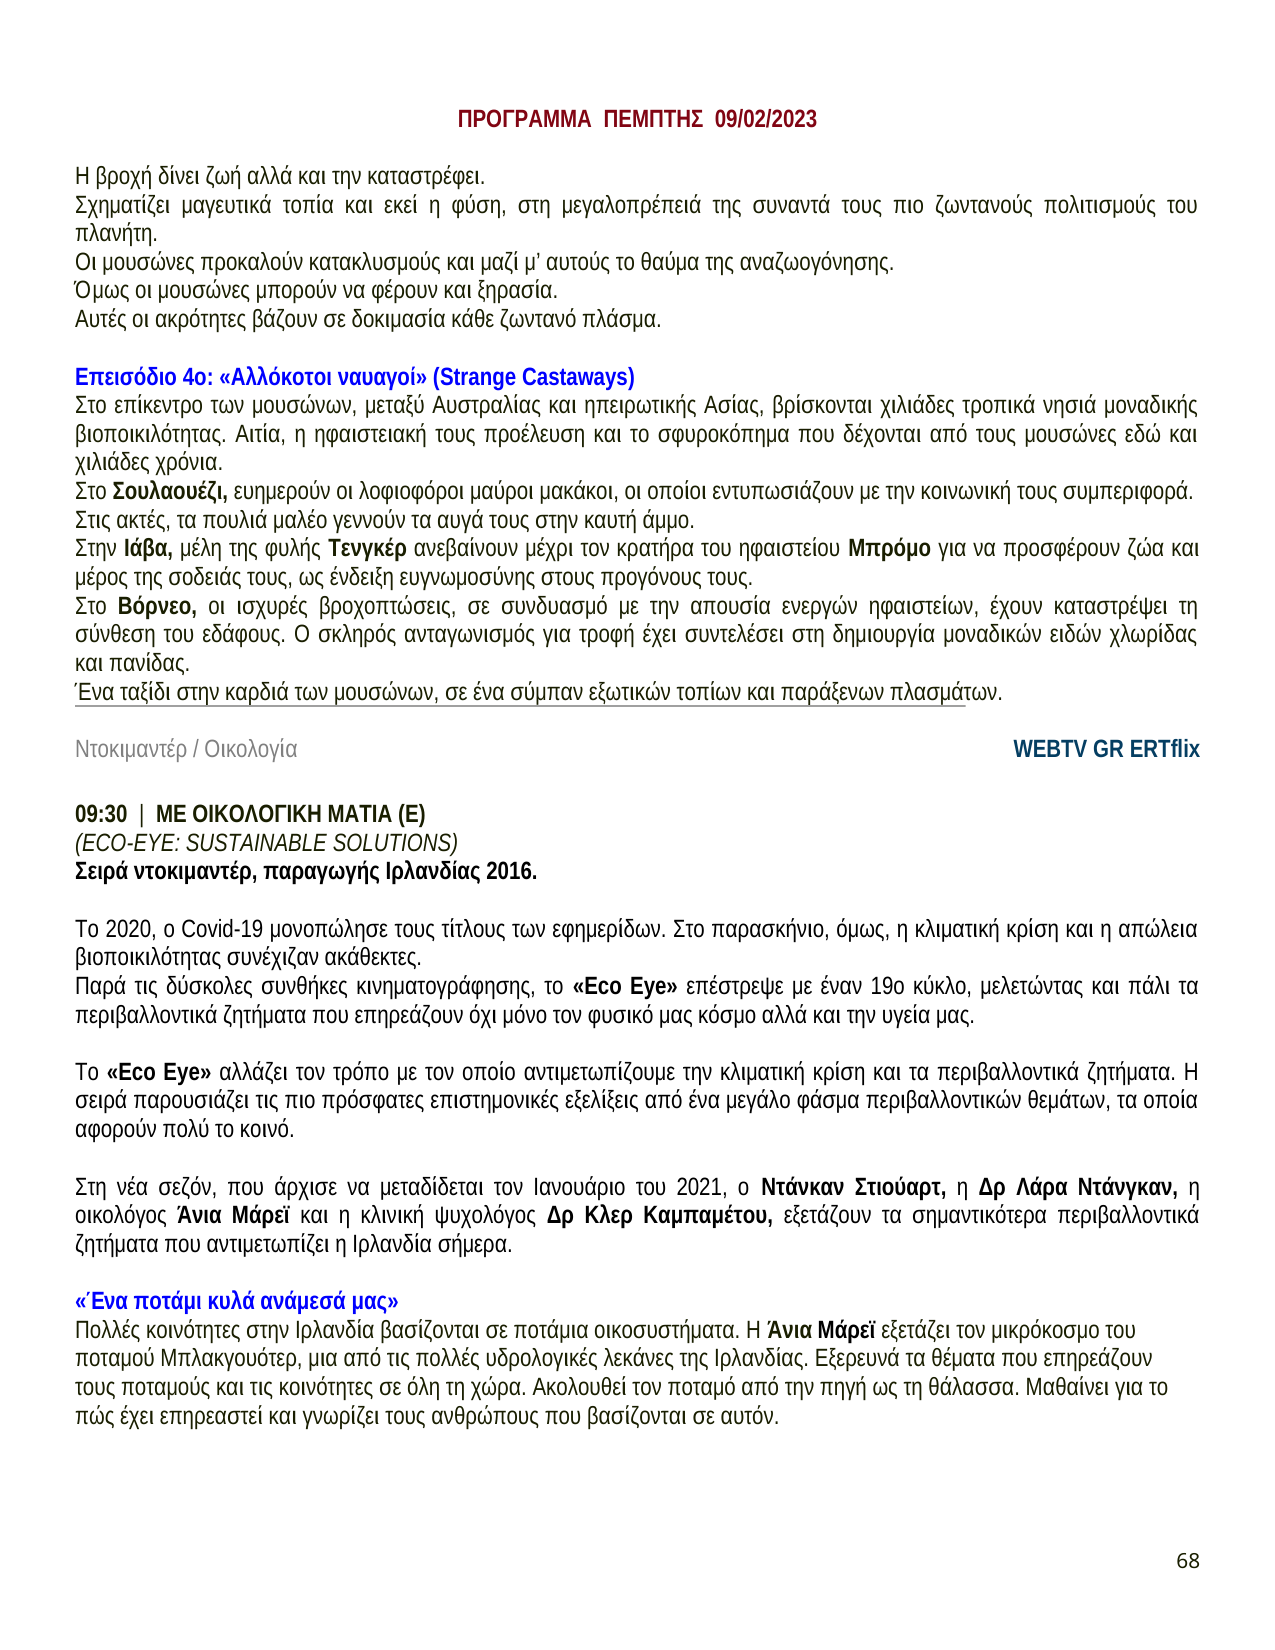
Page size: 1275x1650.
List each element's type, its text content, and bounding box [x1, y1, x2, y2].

text Eπεισόδιο 4ο: «Αλλόκοτοι ναυαγοί» (Strange Castaways) [75, 361, 1200, 390]
text Αυτές οι ακρότητες βάζουν σε δοκιμασία κάθε ζωντανό πλάσμα. [75, 304, 1200, 333]
text Στις ακτές, τα πουλιά μαλέο γεννούν τα αυγά τους στην καυτή άμμο. [75, 505, 1200, 533]
text Στη νέα σεζόν, που άρχισε να μεταδίδεται τον Ιανουάριο του 2021, ο Ντάνκαν Στιούαρτ, η Δρ Λάρα Ντάνγκαν, η οικολόγος Άνια Μάρεϊ και η κλινική ψυχολόγος Δρ Κλερ Καμπαμέτου, εξετάζουν τα σημαντικότερα περιβαλλοντικά ζητήματα που αντιμετωπίζει η Ιρλανδία σήμερα. [75, 1171, 1200, 1257]
text Οι μουσώνες προκαλούν κατακλυσμούς και μαζί μ’ αυτούς το θαύμα της αναζωογόνησης. [75, 247, 1200, 276]
text ΠΡΟΓΡΑΜΜΑ ΠΕΜΠΤΗΣ 09/02/2023 [75, 104, 1200, 132]
text Το «Eco Eye» αλλάζει τον τρόπο με τον οποίο αντιμετωπίζουμε την κλιματική κρίση και τα περιβαλλοντικά ζητήματα. Η σειρά παρουσιάζει τις πιο πρόσφατες επιστημονικές εξελίξεις από ένα μεγάλο φάσμα περιβαλλοντικών θεμάτων, τα οποία αφορούν πολύ το κοινό. [75, 1057, 1200, 1143]
text To 2020, o Covid-19 μονοπώλησε τους τίτλους των εφημερίδων. Στο παρασκήνιο, όμως, η κλιματική κρίση και η απώλεια βιοποικιλότητας συνέχιζαν ακάθεκτες. [75, 914, 1200, 971]
text Στην Ιάβα, μέλη της φυλής Τενγκέρ ανεβαίνουν μέχρι τον κρατήρα του ηφαιστείου Μπρόμο για να προσφέρουν ζώα και μέρος της σοδειάς τους, ως ένδειξη ευγνωμοσύνης στους προγόνους τους. [75, 533, 1200, 591]
table_header Ντοκιμαντέρ / Οικολογία [75, 734, 637, 763]
text 09:30 | ΜΕ ΟΙΚΟΛΟΓΙΚΗ ΜΑΤΙΑ (E) [75, 763, 1200, 828]
text Στο Σουλαουέζι, ευημερούν οι λοφιοφόροι μαύροι μακάκοι, οι οποίοι εντυπωσιάζουν με την κοινωνική τους συμπεριφορά. [75, 476, 1200, 505]
text Πολλές κοινότητες στην Ιρλανδία βασίζονται σε ποτάμια οικοσυστήματα. Η Άνια Μάρεϊ εξετάζει τον μικρόκοσμο του ποταμού Μπλακγουότερ, μια από τις πολλές υδρολογικές λεκάνες της Ιρλανδίας. Εξερευνά τα θέματα που επηρεάζουν τους ποταμούς και τις κοινότητες σε όλη τη χώρα. Ακολουθεί τον ποταμό από την πηγή ως τη θάλασσα. Μαθαίνει για το πώς έχει επηρεαστεί και γνωρίζει τους ανθρώπους που βασίζονται σε αυτόν. [75, 1315, 1200, 1429]
text Η βροχή δίνει ζωή αλλά και την καταστρέφει. [75, 161, 1200, 189]
text Ένα ταξίδι στην καρδιά των μουσώνων, σε ένα σύμπαν εξωτικών τοπίων και παράξενων πλασμάτων. [75, 677, 1200, 705]
table_header WEBTV GR ERTflix [638, 734, 1200, 763]
text (ECO-EYE: SUSTAINABLE SOLUTIONS) [75, 828, 1200, 856]
text Σχηματίζει μαγευτικά τοπία και εκεί η φύση, στη μεγαλοπρέπειά της συναντά τους πιο ζωντανούς πολιτισμούς του πλανήτη. [75, 189, 1200, 247]
text Όμως οι μουσώνες μπορούν να φέρουν και ξηρασία. [75, 276, 1200, 304]
text Στο Βόρνεο, οι ισχυρές βροχοπτώσεις, σε συνδυασμό με την απουσία ενεργών ηφαιστείων, έχουν καταστρέψει τη σύνθεση του εδάφους. Ο σκληρός ανταγωνισμός για τροφή έχει συντελέσει στη δημιουργία μοναδικών ειδών χλωρίδας και πανίδας. [75, 591, 1200, 677]
text Παρά τις δύσκολες συνθήκες κινηματογράφησης, το «Eco Eye» επέστρεψε με έναν 19ο κύκλο, μελετώντας και πάλι τα περιβαλλοντικά ζητήματα που επηρεάζουν όχι μόνο τον φυσικό μας κόσμο αλλά και την υγεία μας. [75, 971, 1200, 1028]
text Σειρά ντοκιμαντέρ, παραγωγής Ιρλανδίας 2016. [75, 856, 1200, 885]
text Στο επίκεντρο των μουσώνων, μεταξύ Αυστραλίας και ηπειρωτικής Ασίας, βρίσκονται χιλιάδες τροπικά νησιά μοναδικής βιοποικιλότητας. Αιτία, η ηφαιστειακή τους προέλευση και το σφυροκόπημα που δέχονται από τους μουσώνες εδώ και χιλιάδες χρόνια. [75, 390, 1200, 476]
text «Ένα ποτάμι κυλά ανάμεσά μας» [75, 1286, 1200, 1315]
